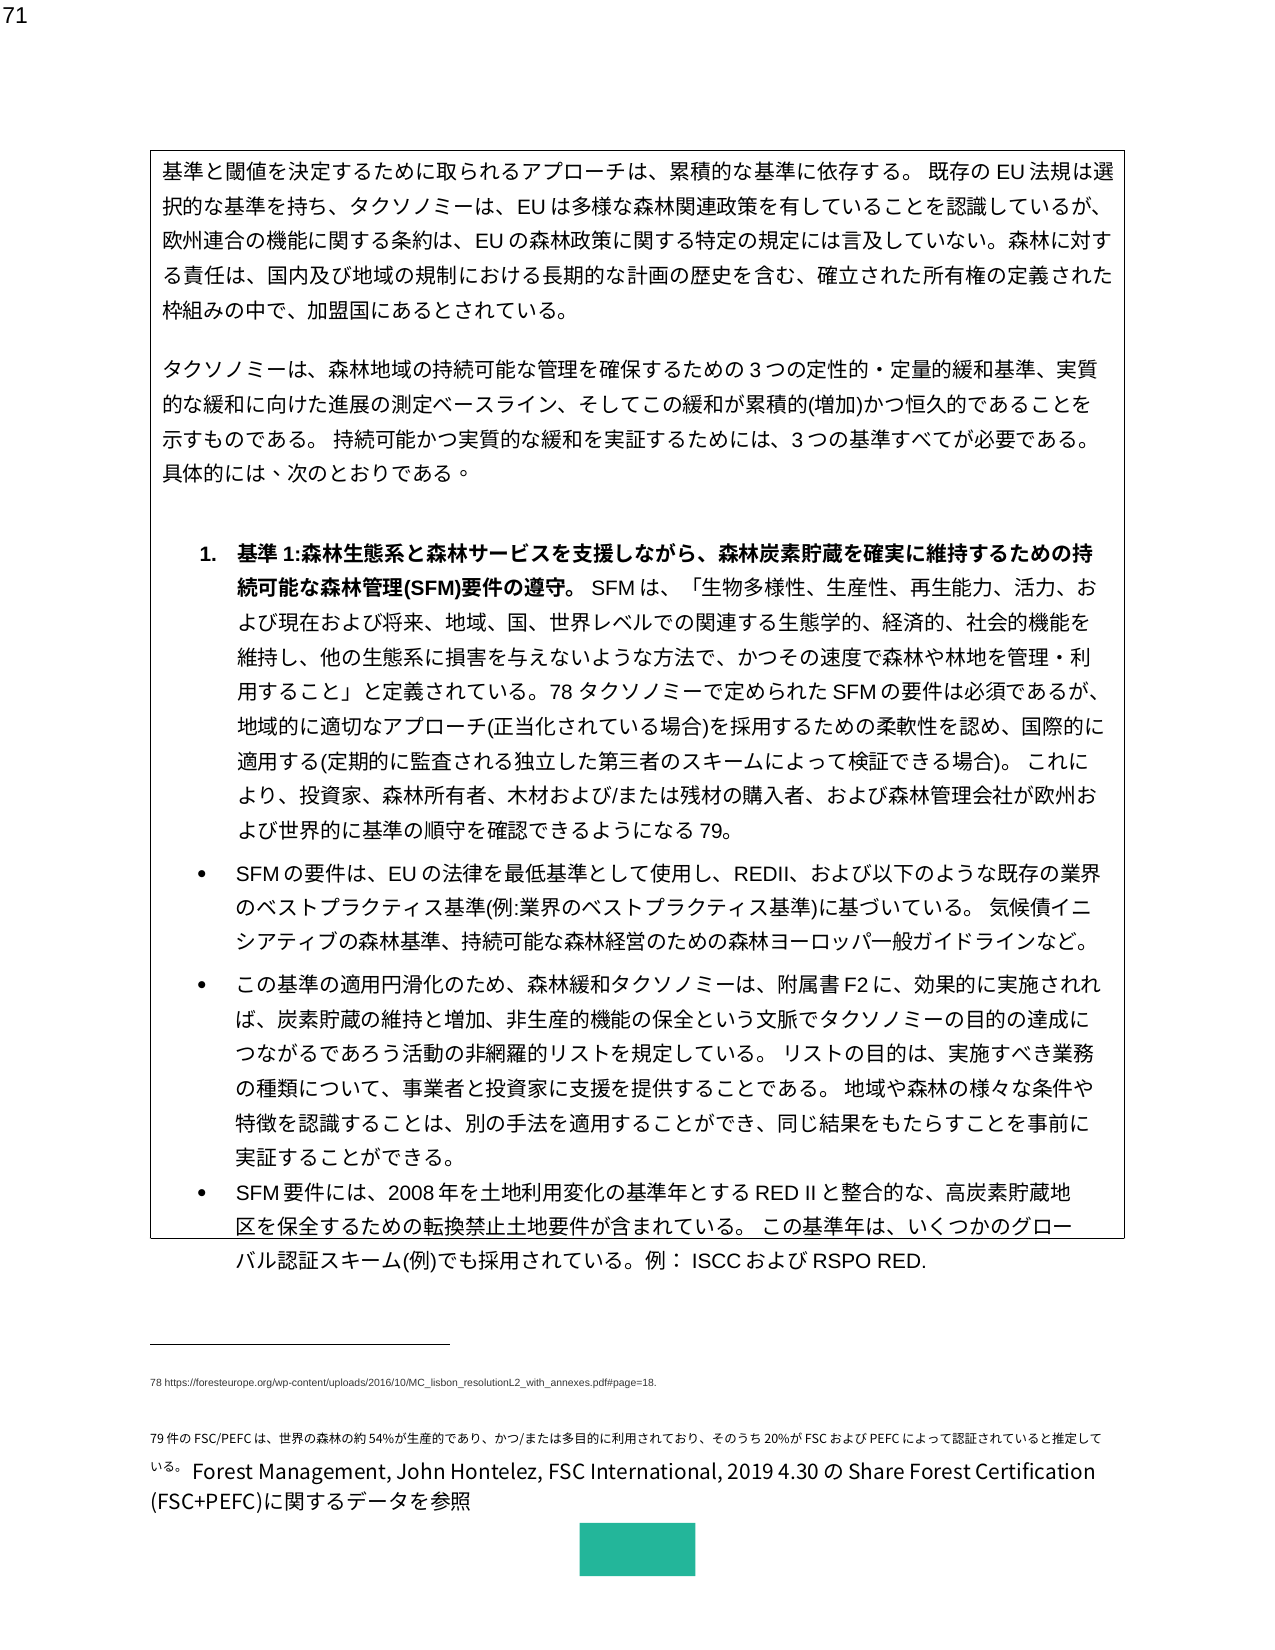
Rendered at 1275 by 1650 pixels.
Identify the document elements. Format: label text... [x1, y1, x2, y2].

list この基準の適用円滑化のため、森林緩和タクソノミーは、附属書F2に、効果的に実施されれば、炭素貯蔵の維持と増加、非生産的機能の保全という文脈でタクソノミーの目的の達成につながるであろう活動の非網羅的リストを規定している。 リストの目的は、実施すべき業務の種類について、事業者と投資家に支援を提供することである。 地域や森林の様々な条件や特徴を認識することは、別の手法を適用することができ、同じ結果をもたらすことを事前に実証することができる。 [198, 968, 1107, 1172]
list SFM要件には、2008年を土地利用変化の基準年とするRED IIと整合的な、高炭素貯蔵地区を保全するための転換禁止土地要件が含まれている。 この基準年は、いくつかのグローバル認証スキーム(例)でも採用されている。例： ISCCおよびRSPO RED. [198, 1176, 1085, 1275]
text 79件のFSC/PEFCは、世界の森林の約54%が生産的であり、かつ/または多目的に利用されており、そのうち20%がFSCおよびPEFCによって認証されていると推定している。 Forest Management, John Hontelez, FSC International, 2019 4.30のShare Forest Certification (FSC+PEFC)に関するデータを参照 [150, 1429, 1113, 1516]
text タクソノミーは、森林地域の持続可能な管理を確保するための3つの定性的・定量的緩和基準、実質的な緩和に向けた進展の測定ベースライン、そしてこの緩和が累積的(増加)かつ恒久的であることを示すものである。 持続可能かつ実質的な緩和を実証するためには、3つの基準すべてが必要である。 具体的には、次のとおりである。 [162, 354, 1107, 488]
text 78 https://foresteurope.org/wp-content/uploads/2016/10/MC_lisbon_resolutionL2_with_annexes.pdf#page=18. [150, 1376, 1137, 1396]
list 基準1:森林生態系と森林サービスを支援しながら、森林炭素貯蔵を確実に維持するための持続可能な森林管理(SFM)要件の遵守。 SFMは、「生物多様性、生産性、再生能力、活力、および現在および将来、地域、国、世界レベルでの関連する生態学的、経済的、社会的機能を維持し、他の生態系に損害を与えないような方法で、かつその速度で森林や林地を管理・利用すること」と定義されている。78 タクソノミーで定められたSFMの要件は必須であるが、地域的に適切なアプローチ(正当化されている場合)を採用するための柔軟性を認め、国際的に適用する(定期的に監査される独立した第三者のスキームによって検証できる場合)。 これにより、投資家、森林所有者、木材および/または残材の購入者、および森林管理会社が欧州および世界的に基準の順守を確認できるようになる79。 [199, 537, 1109, 844]
list SFMの要件は、EUの法律を最低基準として使用し、REDII、および以下のような既存の業界のベストプラクティス基準(例:業界のベストプラクティス基準)に基づいている。 気候債イニシアティブの森林基準、持続可能な森林経営のための森林ヨーロッパ一般ガイドラインなど。 [198, 857, 1111, 956]
text 基準と閾値を決定するために取られるアプローチは、累積的な基準に依存する。 既存のEU法規は選択的な基準を持ち、タクソノミーは、EUは多様な森林関連政策を有していることを認識しているが、欧州連合の機能に関する条約は、EUの森林政策に関する特定の規定には言及していない。森林に対する責任は、国内及び地域の規制における長期的な計画の歴史を含む、確立された所有権の定義された枠組みの中で、加盟国にあるとされている。 [162, 155, 1114, 324]
